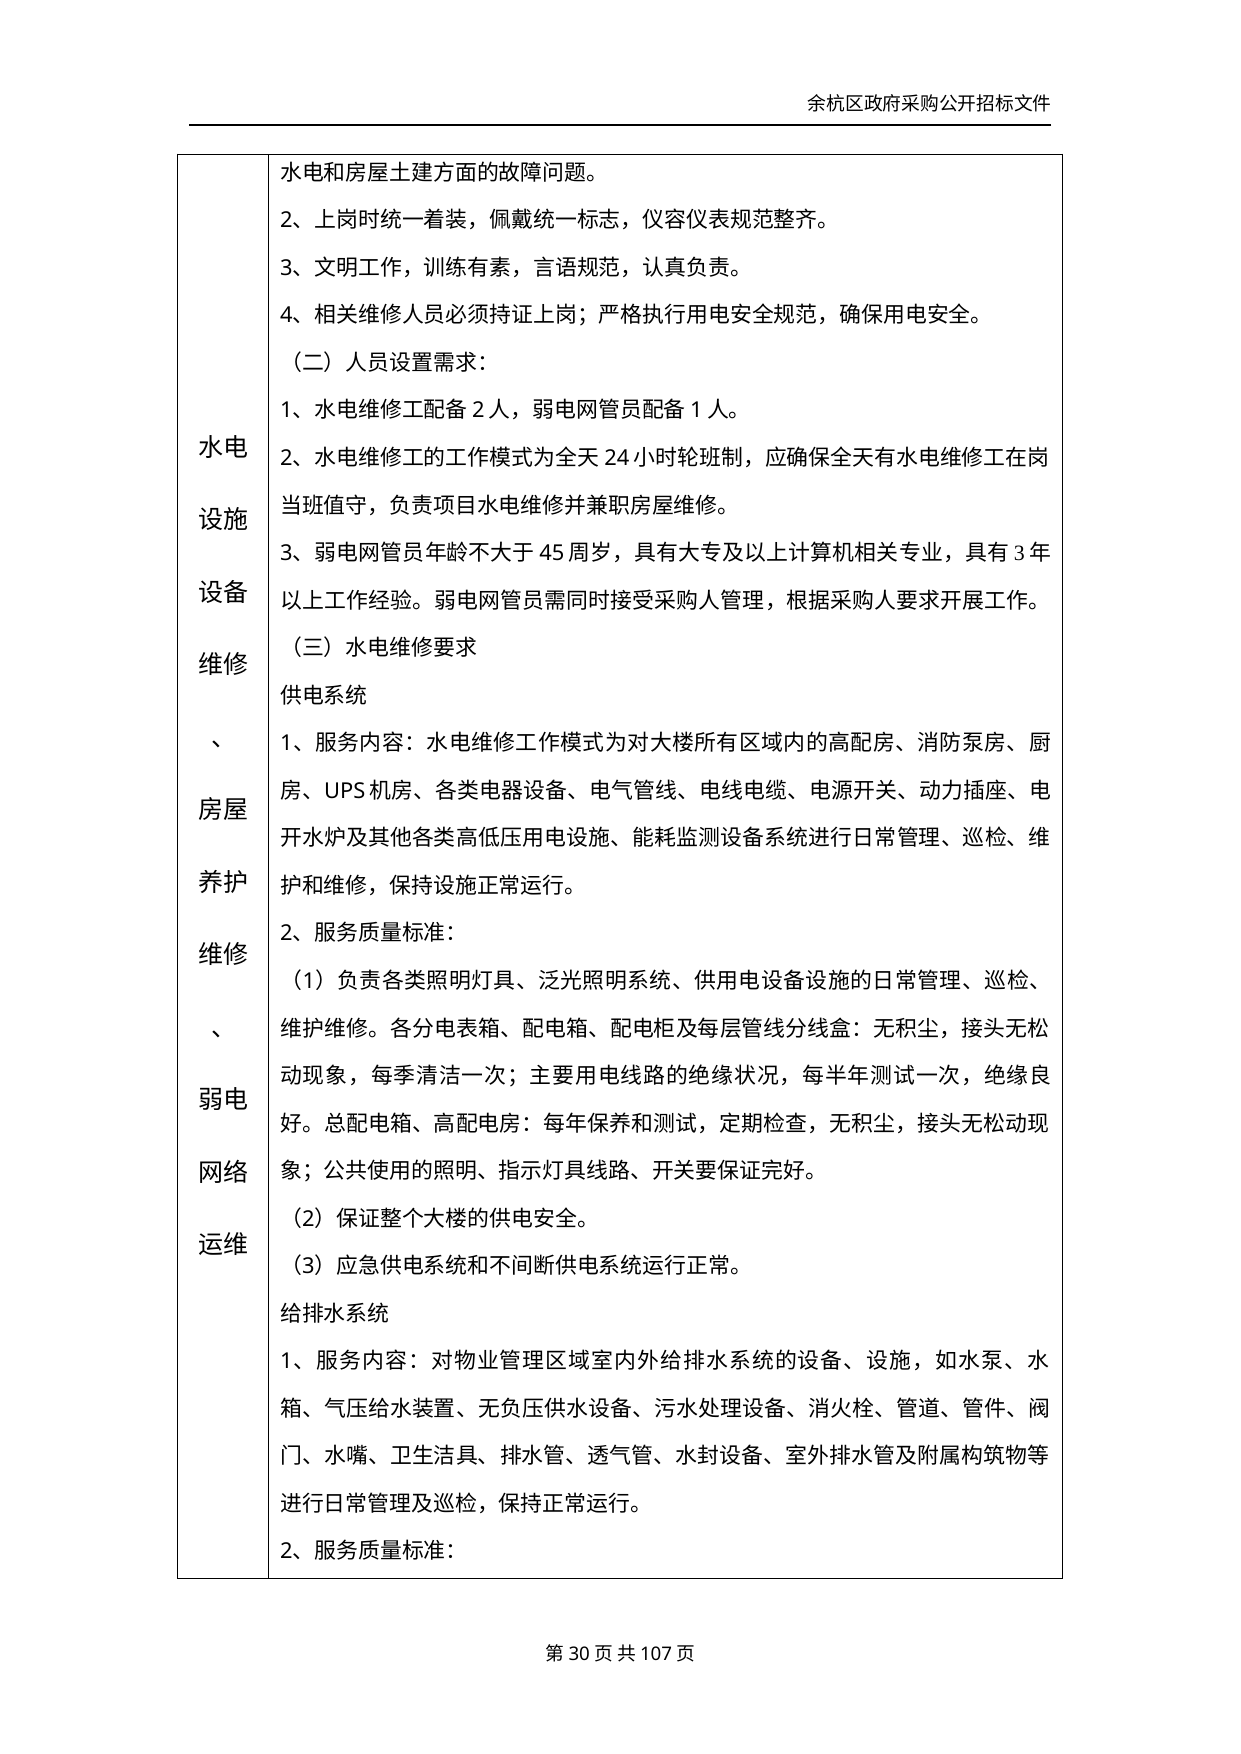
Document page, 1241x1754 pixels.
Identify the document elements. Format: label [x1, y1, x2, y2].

table_cell [269, 155, 1062, 1578]
table_cell [178, 155, 268, 1578]
